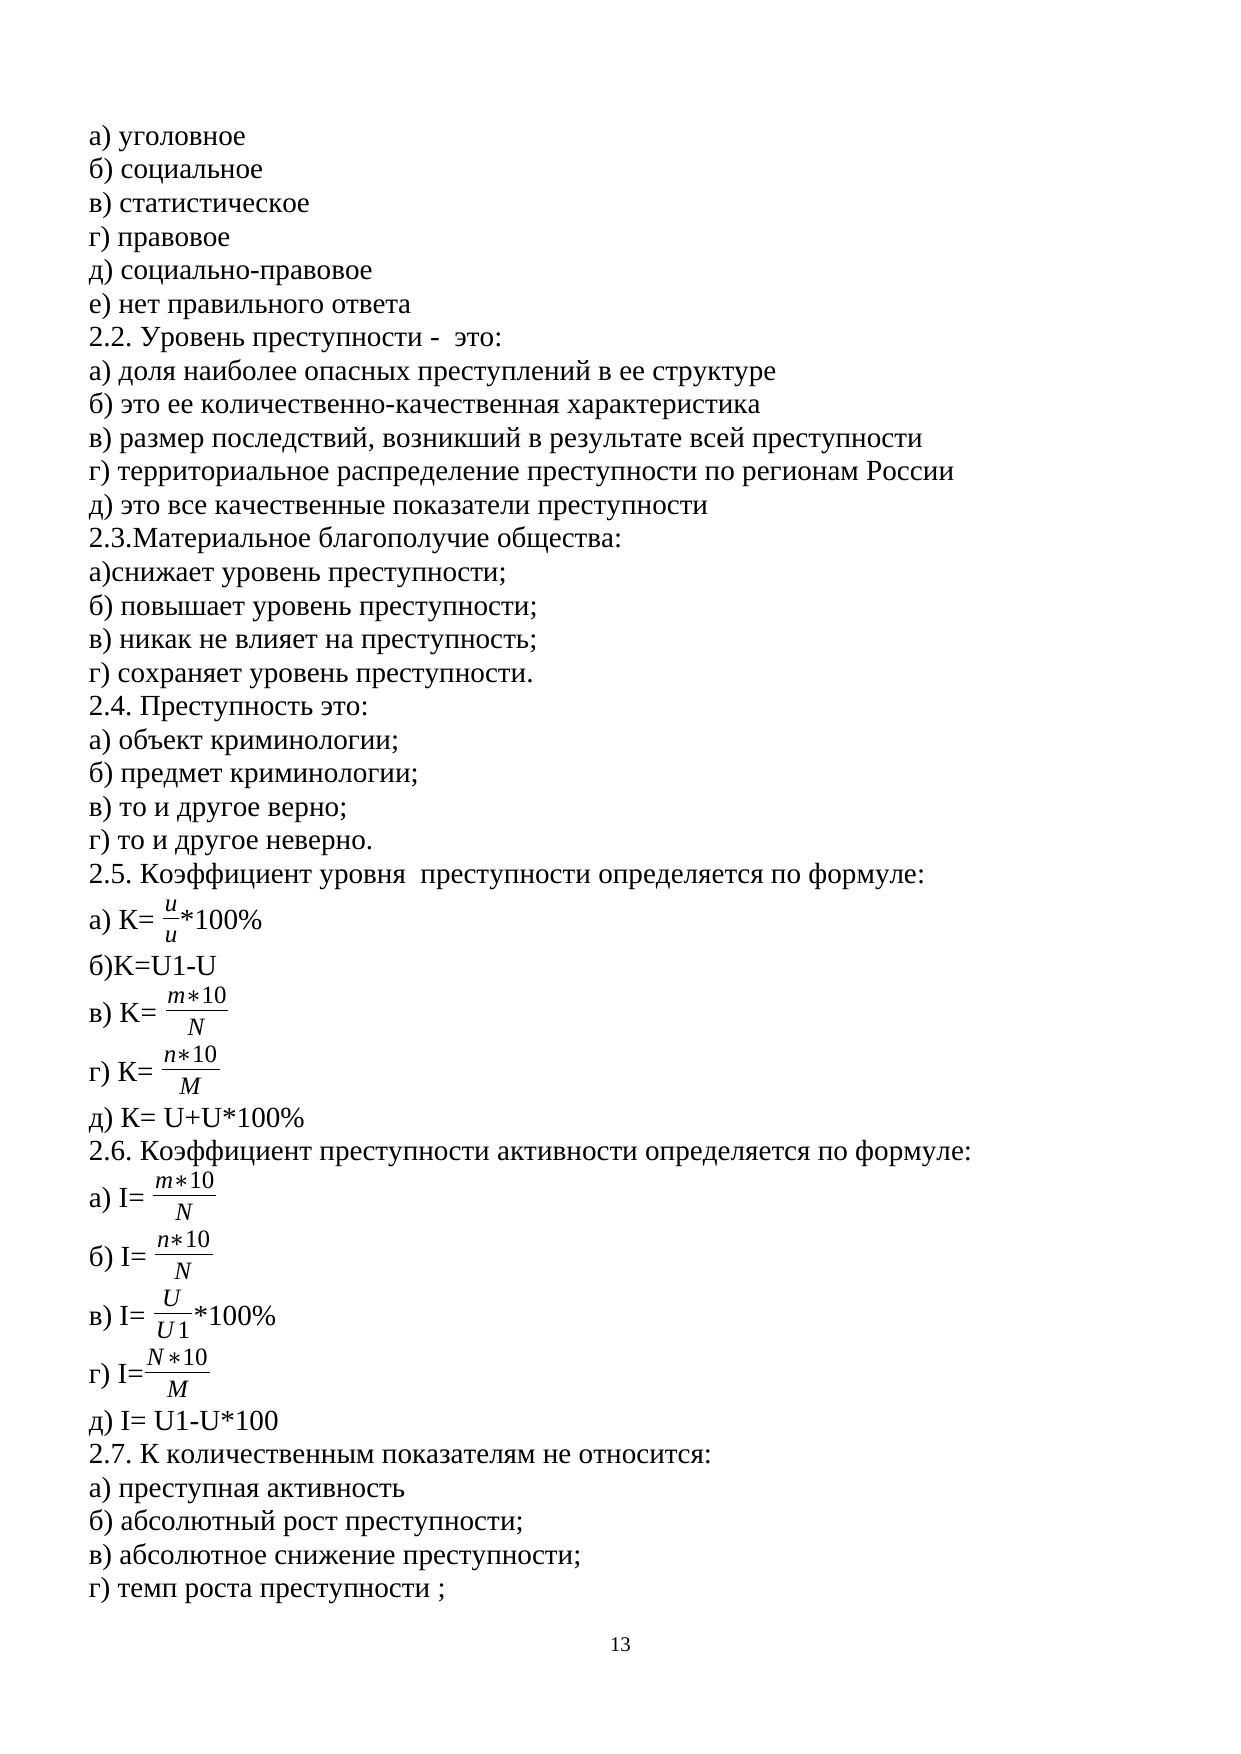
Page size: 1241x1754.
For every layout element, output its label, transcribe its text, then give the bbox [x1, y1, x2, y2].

text б) предмет криминологии; [88, 755, 1152, 789]
text б) I= [88, 1226, 1152, 1285]
text б)K=U1-U [88, 948, 1152, 982]
text а) объект криминологии; [88, 722, 1152, 755]
text а) I= [88, 1167, 1152, 1226]
text а)снижает уровень преступности; [88, 554, 1152, 588]
text г) территориальное распределение преступности по регионам России [88, 453, 1152, 487]
text г) правовое [88, 219, 1152, 252]
text г) то и другое неверно. [88, 822, 1152, 856]
text г) К= [88, 1041, 1152, 1100]
text г) темп роста преступности ; [88, 1571, 1152, 1604]
text а) преступная активность [88, 1470, 1152, 1503]
text д) социально-правовое [88, 252, 1152, 286]
text д) это все качественные показатели преступности [88, 487, 1152, 521]
text 2.7. К количественным показателям не относится: [88, 1436, 1152, 1470]
text в) I= *100% [88, 1285, 1152, 1344]
text в) K= [88, 982, 1152, 1041]
text в) абсолютное снижение преступности; [88, 1537, 1152, 1571]
text а) уголовное [88, 118, 1152, 152]
text г) I= [88, 1344, 1152, 1403]
text д) К= U+U*100% [88, 1100, 1152, 1133]
text 2.5. Коэффициент уровня преступности определяется по формуле: [88, 856, 1152, 889]
text в) статистическое [88, 185, 1152, 219]
text 2.6. Коэффициент преступности активности определяется по формуле: [88, 1133, 1152, 1167]
text б) повышает уровень преступности; [88, 588, 1152, 621]
text в) никак не влияет на преступность; [88, 621, 1152, 655]
text 2.2. Уровень преступности - это: [88, 319, 1152, 353]
text 2.4. Преступность это: [88, 688, 1152, 722]
text д) I= U1-U*100 [88, 1403, 1152, 1436]
text в) то и другое верно; [88, 789, 1152, 822]
text б) это ее количественно-качественная характеристика [88, 386, 1152, 420]
text е) нет правильного ответа [88, 286, 1152, 319]
text в) размер последствий, возникший в результате всей преступности [88, 420, 1152, 453]
text б) социальное [88, 152, 1152, 185]
text а) К= *100% [88, 889, 1152, 948]
text 2.3.Материальное благополучие общества: [88, 521, 1152, 554]
text а) доля наиболее опасных преступлений в ее структуре [88, 353, 1152, 386]
text г) сохраняет уровень преступности. [88, 655, 1152, 688]
text б) абсолютный рост преступности; [88, 1503, 1152, 1537]
